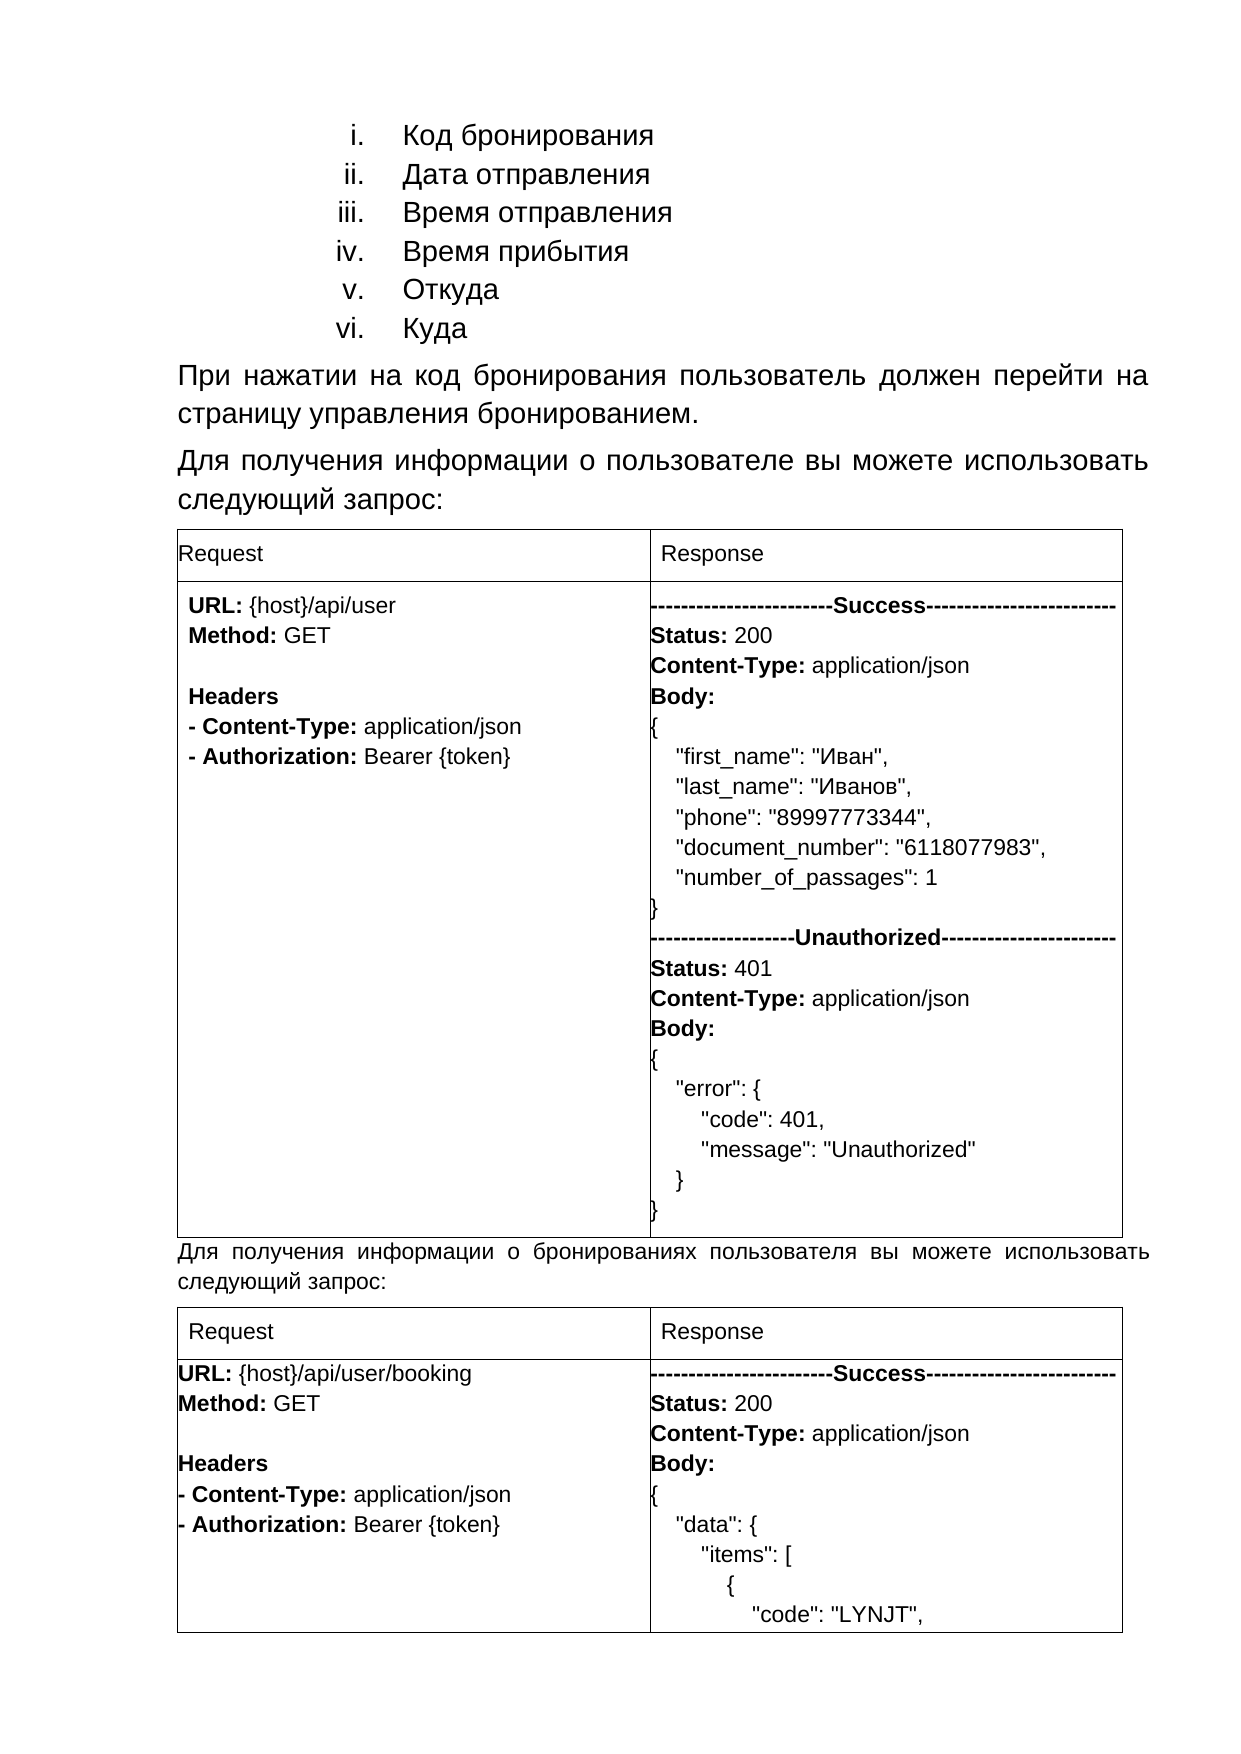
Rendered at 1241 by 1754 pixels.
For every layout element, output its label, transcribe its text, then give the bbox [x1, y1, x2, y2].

list Время отправления [365, 195, 1150, 229]
list Откуда [365, 272, 1150, 306]
list Время прибытия [365, 234, 1150, 267]
list Дата отправления [365, 157, 1150, 190]
table_cell URL: {host}/api/user Method: GET Headers - Content-Type: application/json - Authorization: Bearer {token} [178, 582, 650, 1237]
list Код бронирования [365, 118, 1150, 152]
list Куда [365, 311, 1150, 344]
table_cell ------------------------Success------------------------- Status: 200 Content-Type: application/json Body: { "first_name": "Иван", "last_name": "Иванов", "phone": "89997773344", "document_number": "6118077983", "number_of_passages": 1 } -------------------Unauthorized----------------------- Status: 401 Content-Type: application/json Body: { "error": { "code": 401, "message": "Unauthorized" } } [651, 582, 1122, 1237]
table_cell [178, 1360, 650, 1632]
table_header Response [651, 530, 1122, 581]
table_header Request [178, 1308, 650, 1359]
text Для получения информации о бронированиях пользователя вы можете использовать следующий запрос: [177, 1238, 1150, 1294]
table_header Response [651, 1308, 1122, 1359]
text Для получения информации о пользователе вы можете использовать следующий запрос: [177, 443, 1150, 515]
text При нажатии на код бронирования пользователь должен перейти на страницу управления бронированием. [177, 358, 1150, 430]
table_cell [651, 1360, 1122, 1632]
table_header Request [178, 530, 650, 581]
